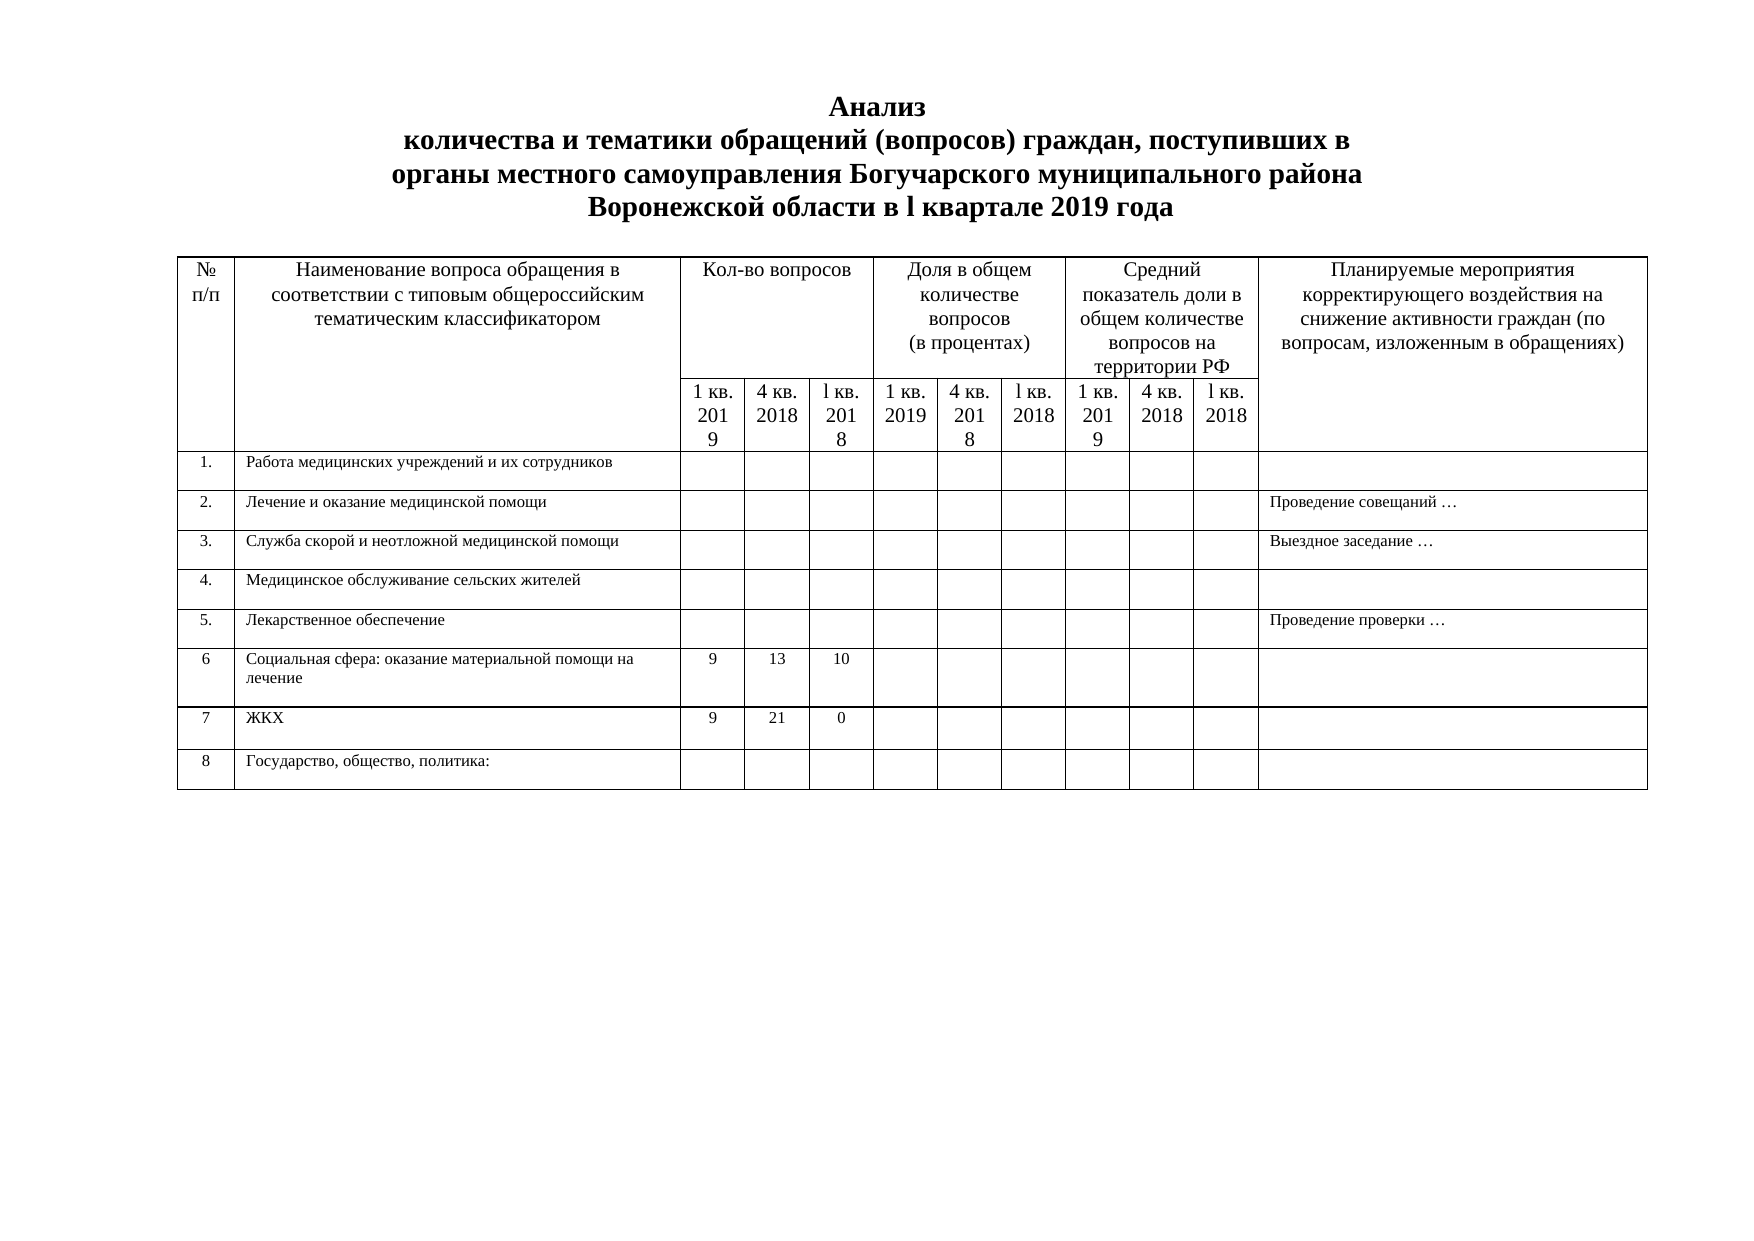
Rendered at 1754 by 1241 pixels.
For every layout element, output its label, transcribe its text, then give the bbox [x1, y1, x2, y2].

table_cell l кв. 2018 [1002, 379, 1065, 451]
table_cell Государство, общество, политика: [235, 750, 680, 789]
table_cell 4 кв. 2018 [938, 379, 1001, 451]
table_cell [1130, 610, 1193, 648]
table_cell 0 [810, 708, 873, 749]
table_cell [874, 708, 937, 749]
table_header Наименование вопроса обращения в соответствии с типовым общероссийским тематическим классификатором [235, 258, 680, 451]
table_cell 4. [178, 570, 234, 608]
table_cell [1002, 491, 1065, 530]
table_cell [810, 610, 873, 648]
table_cell [745, 452, 809, 490]
table_cell [1066, 531, 1129, 569]
table_cell 9 [681, 649, 744, 706]
table_cell l кв. 2018 [810, 379, 873, 451]
table_cell [1130, 570, 1193, 608]
table_cell [938, 570, 1001, 608]
table_cell 1 кв. 2019 [874, 379, 937, 451]
table_cell [874, 570, 937, 608]
table_cell [1194, 708, 1258, 749]
table_cell [1066, 649, 1129, 706]
table_cell [810, 750, 873, 789]
table_cell [1259, 452, 1647, 490]
table_cell ЖКХ [235, 708, 680, 749]
table_cell [1130, 452, 1193, 490]
table_cell [938, 531, 1001, 569]
table_cell [1259, 708, 1647, 749]
table_cell [938, 491, 1001, 530]
table_header Кол-во вопросов [681, 258, 873, 378]
table_cell [1066, 570, 1129, 608]
table_cell [1130, 531, 1193, 569]
table_cell [1130, 649, 1193, 706]
text Воронежской области в l квартале 2019 года [118, 189, 1636, 223]
table_header Средний показатель доли в общем количестве вопросов на территории РФ [1066, 258, 1258, 378]
table_cell [1002, 570, 1065, 608]
table_cell 4 кв. 2018 [745, 379, 809, 451]
table_cell [938, 750, 1001, 789]
table_cell 6 [178, 649, 234, 706]
table_cell [810, 452, 873, 490]
table_cell 10 [810, 649, 873, 706]
table_cell Лекарственное обеспечение [235, 610, 680, 648]
table_cell 5. [178, 610, 234, 648]
table_cell Служба скорой и неотложной медицинской помощи [235, 531, 680, 569]
table_cell [681, 452, 744, 490]
table_cell 3. [178, 531, 234, 569]
table_cell 21 [745, 708, 809, 749]
table_cell 1 кв. 2019 [681, 379, 744, 451]
table_cell [1002, 610, 1065, 648]
table_cell [1194, 452, 1258, 490]
table_cell [1066, 491, 1129, 530]
table_cell [1002, 531, 1065, 569]
table_cell [1066, 750, 1129, 789]
table_cell [1194, 570, 1258, 608]
table_cell [1066, 610, 1129, 648]
table_cell [1002, 750, 1065, 789]
table_cell [874, 649, 937, 706]
table_cell [810, 570, 873, 608]
table_cell [1002, 452, 1065, 490]
table_cell Социальная сфера: оказание материальной помощи на лечение [235, 649, 680, 706]
table_cell Проведение проверки … [1259, 610, 1647, 648]
table_header Доля в общем количестве вопросов (в процентах) [874, 258, 1065, 378]
table_cell [1130, 750, 1193, 789]
table_cell [874, 610, 937, 648]
table_cell [938, 649, 1001, 706]
table_cell [1259, 750, 1647, 789]
table_cell [681, 531, 744, 569]
table_cell [681, 750, 744, 789]
table_cell [1259, 570, 1647, 608]
table_cell 1. [178, 452, 234, 490]
table_cell [1130, 708, 1193, 749]
table_cell 8 [178, 750, 234, 789]
table_cell 9 [681, 708, 744, 749]
table_cell [1194, 750, 1258, 789]
table_cell [1259, 649, 1647, 706]
table_cell Проведение совещаний … [1259, 491, 1647, 530]
table_cell [1002, 649, 1065, 706]
table_cell [1194, 649, 1258, 706]
table_cell [874, 750, 937, 789]
table_cell l кв. 2018 [1194, 379, 1258, 451]
table_cell Лечение и оказание медицинской помощи [235, 491, 680, 530]
table_cell 2. [178, 491, 234, 530]
table_cell [1130, 491, 1193, 530]
table_cell [938, 452, 1001, 490]
table_cell [1194, 491, 1258, 530]
table_cell [874, 452, 937, 490]
table_cell [745, 491, 809, 530]
table_cell [1066, 452, 1129, 490]
table_cell [745, 610, 809, 648]
table_cell Медицинское обслуживание сельских жителей [235, 570, 680, 608]
table_cell [745, 570, 809, 608]
table_cell Выездное заседание … [1259, 531, 1647, 569]
text количества и тематики обращений (вопросов) граждан, поступивших в органы местного самоуправления Богучарского муниципального района [118, 122, 1636, 189]
table_cell [1194, 531, 1258, 569]
table_header № п/п [178, 258, 234, 451]
table_cell 1 кв. 2019 [1066, 379, 1129, 451]
table_cell [681, 610, 744, 648]
table_cell Работа медицинских учреждений и их сотрудников [235, 452, 680, 490]
table_cell [874, 531, 937, 569]
table_cell 4 кв. 2018 [1130, 379, 1193, 451]
table_cell [1194, 610, 1258, 648]
table_cell [681, 491, 744, 530]
table_cell [938, 708, 1001, 749]
text Анализ [118, 89, 1636, 122]
table_cell [810, 491, 873, 530]
table_cell 13 [745, 649, 809, 706]
table_cell [745, 750, 809, 789]
table_cell [681, 570, 744, 608]
table_header Планируемые мероприятия корректирующего воздействия на снижение активности граждан (по вопросам, изложенным в обращениях) [1259, 258, 1647, 451]
table_cell [938, 610, 1001, 648]
table_cell [745, 531, 809, 569]
table_cell [874, 491, 937, 530]
table_cell 7 [178, 708, 234, 749]
table_cell [810, 531, 873, 569]
table_cell [1002, 708, 1065, 749]
table_cell [1066, 708, 1129, 749]
